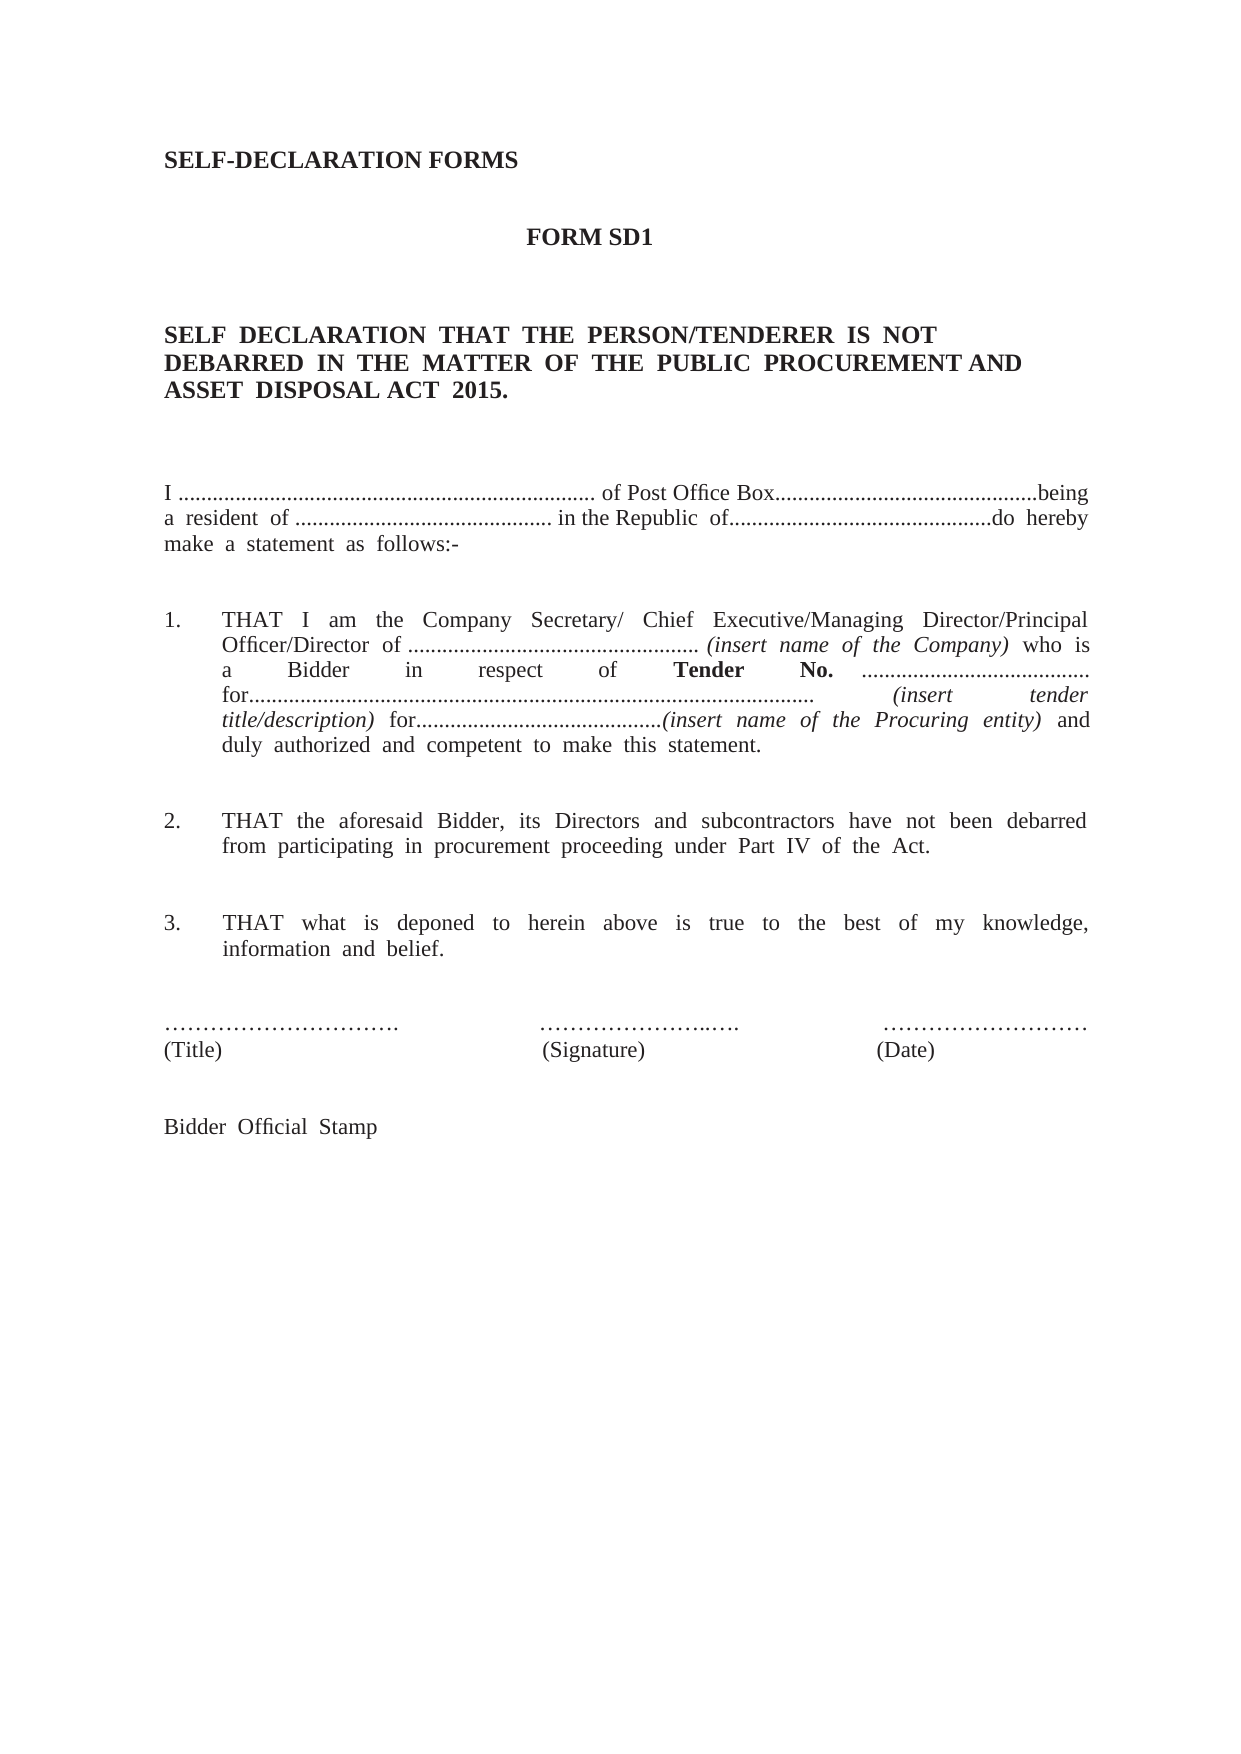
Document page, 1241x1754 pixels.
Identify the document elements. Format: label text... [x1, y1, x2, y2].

list THAT what is deponed to herein above is true to the best of my knowledge, information and belief. [164, 909, 1090, 961]
table_header …………………………. [159, 1009, 503, 1037]
table_cell (Title) Bidder Ofﬁcial Stamp [159, 1037, 503, 1141]
table_cell (Signature) [503, 1037, 854, 1141]
list THAT I am the Company Secretary/ Chief Executive/Managing Director/Principal Ofﬁcer/Director of ................................................... (insert name of the Company) who is a Bidder in respect of Tender No. ........................................ for................................................................................................... (insert tender title/description) for...........................................(insert name of the Procuring entity) and duly authorized and competent to make this statement. [164, 607, 1090, 758]
table_header ……………………… [854, 1009, 1195, 1037]
list THAT the aforesaid Bidder, its Directors and subcontractors have not been debarred from participating in procurement proceeding under Part IV of the Act. [164, 808, 1090, 859]
text I ......................................................................... of Post Ofﬁce Box..............................................being a resident of ............................................. in the Republic of..............................................do hereby make a statement as follows:- [164, 479, 1090, 557]
subtitle SELF-DECLARATION FORMS [164, 145, 1096, 174]
table_header …………………..…. [503, 1009, 854, 1037]
subtitle SELF DECLARATION THAT THE PERSON/TENDERER IS NOT DEBARRED IN THE MATTER OF THE PUBLIC PROCUREMENT AND ASSET DISPOSAL ACT 2015. [164, 322, 1090, 404]
table_cell (Date) [854, 1037, 1195, 1141]
text FORM SD1 [89, 224, 1090, 251]
